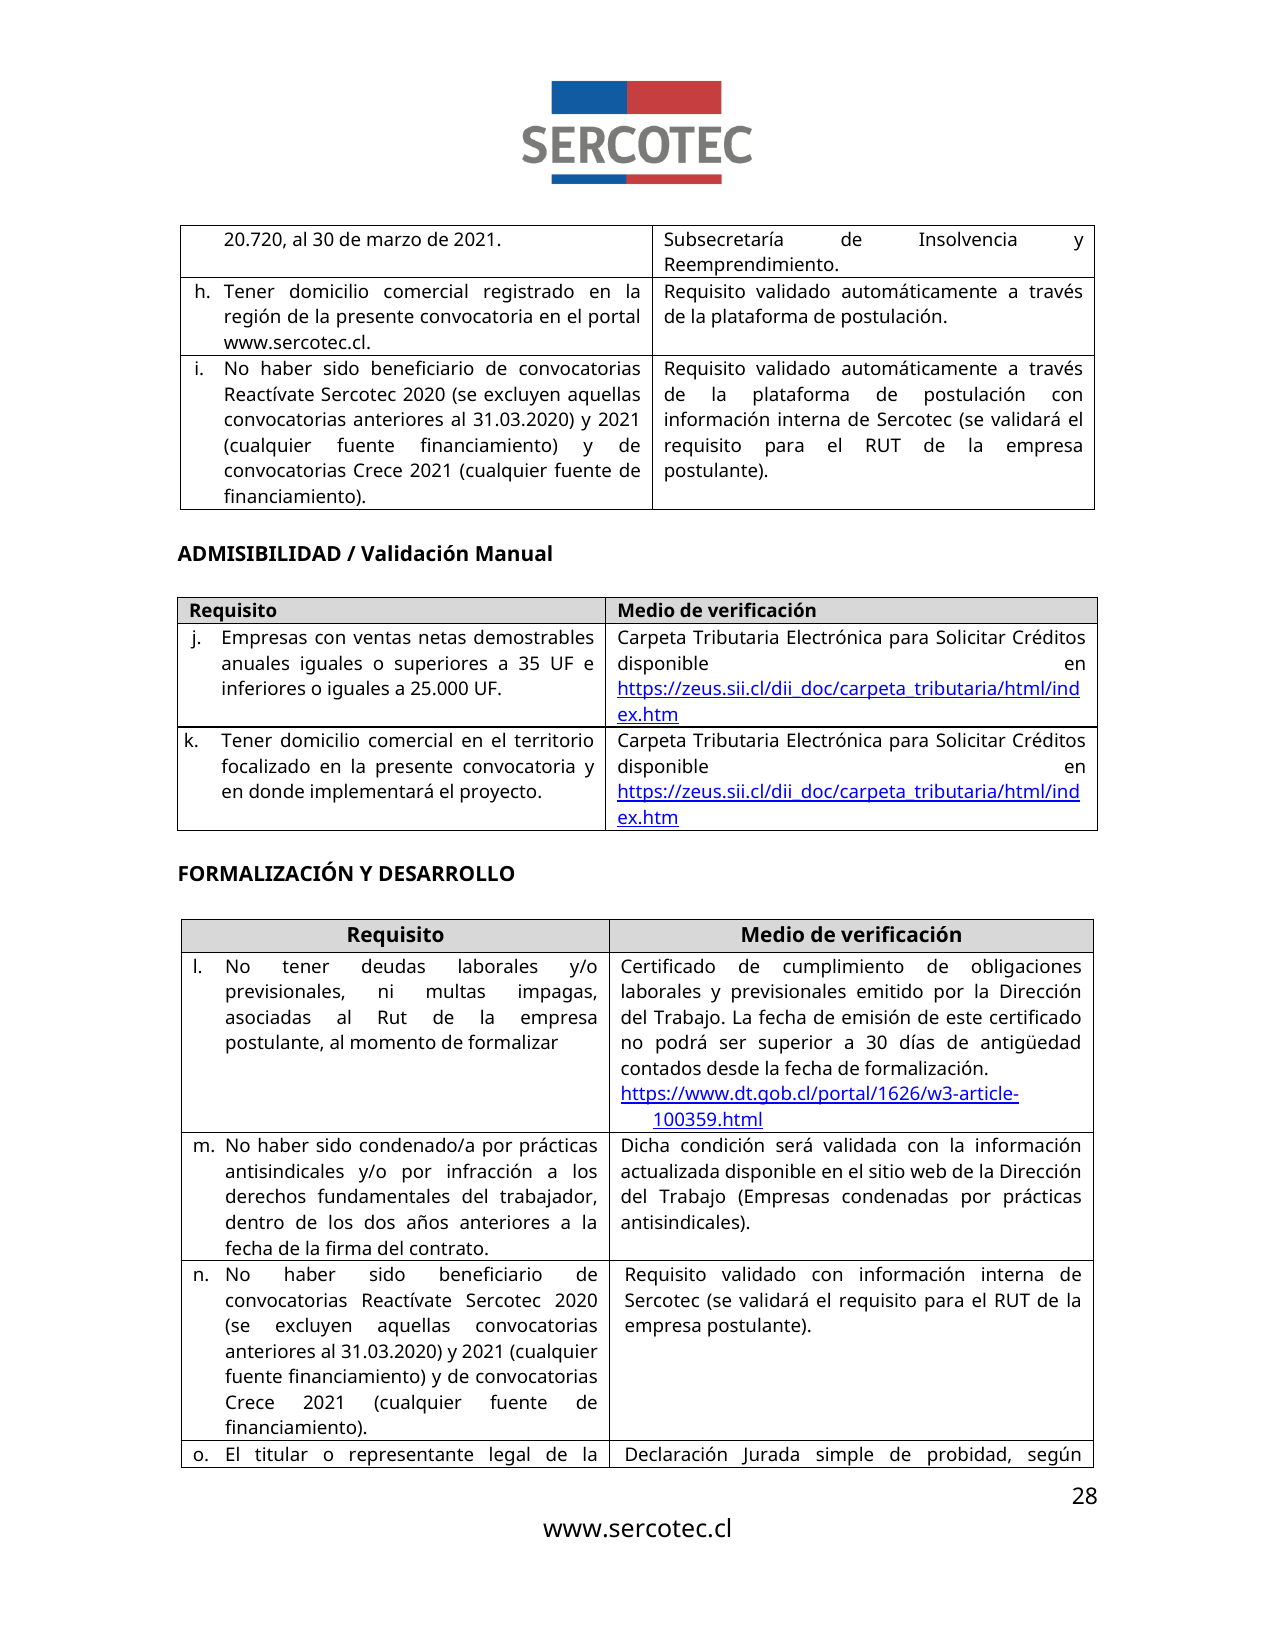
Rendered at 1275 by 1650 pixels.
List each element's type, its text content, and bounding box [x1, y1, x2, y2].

table_cell Requisito validado automáticamente a través de la plataforma de postulación con información interna de Sercotec (se validará el requisito para el RUT de la empresa postulante). [653, 356, 1094, 509]
table_cell Declaración Jurada simple de probidad, según formato de Anexo N° 3. [610, 1441, 1093, 1467]
table_cell Requisito validado con información interna de Sercotec (se validará el requisito para el RUT de la empresa postulante). [610, 1261, 1093, 1440]
table_header Requisito [178, 598, 605, 623]
list ADMISIBILIDAD / Validación Manual [177, 539, 1098, 567]
table_cell Carpeta Tributaria Electrónica para Solicitar Créditos disponible en https://zeus.sii.cl/dii_doc/carpeta_tributaria/html/index.htm [606, 624, 1097, 726]
table_cell Este requisito será validado automáticamente por Sercotec, con la información provista por la Subsecretaría de Insolvencia y Reemprendimiento. [653, 226, 1094, 277]
table_cell No haber sido beneficiario de convocatorias Reactívate Sercotec 2020 (se excluyen aquellas convocatorias anteriores al 31.03.2020) y 2021 (cualquier fuente financiamiento) y de convocatorias Crece 2021 (cualquier fuente de financiamiento). [181, 356, 652, 509]
table_cell Tener domicilio comercial en el territorio focalizado en la presente convocatoria y en donde implementará el proyecto. [178, 728, 605, 829]
picture [512, 73, 763, 194]
table_header Requisito [182, 920, 609, 952]
table_cell No tener deudas laborales y/o previsionales, ni multas impagas, asociadas al Rut de la empresa postulante, al momento de formalizar [182, 953, 609, 1132]
table_cell Requisito validado automáticamente a través de la plataforma de postulación. [653, 278, 1094, 355]
table_header Medio de verificación [610, 920, 1093, 952]
table_cell Empresas con ventas netas demostrables anuales iguales o superiores a 35 UF e inferiores o iguales a 25.000 UF. [178, 624, 605, 726]
table_cell No haber sido condenado/a por prácticas antisindicales y/o por infracción a los derechos fundamentales del trabajador, dentro de los dos años anteriores a la fecha de la firma del contrato. [182, 1133, 609, 1260]
table_cell Dicha condición será validada con la información actualizada disponible en el sitio web de la Dirección del Trabajo (Empresas condenadas por prácticas antisindicales). [610, 1133, 1093, 1260]
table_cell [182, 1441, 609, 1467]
table_cell No haber sido beneficiario de convocatorias Reactívate Sercotec 2020 (se excluyen aquellas convocatorias anteriores al 31.03.2020) y 2021 (cualquier fuente financiamiento) y de convocatorias Crece 2021 (cualquier fuente de financiamiento). [182, 1261, 609, 1440]
table_cell Tener domicilio comercial registrado en la región de la presente convocatoria en el portal www.sercotec.cl. [181, 278, 652, 355]
text FORMALIZACIÓN Y DESARROLLO [177, 859, 1098, 887]
table_header Medio de verificación [606, 598, 1097, 623]
table_cell No haber sido sometido a un procedimiento concursal de liquidación, según la ley N° 20.720, al 30 de marzo de 2021. [181, 226, 652, 277]
table_cell Certificado de cumplimiento de obligaciones laborales y previsionales emitido por la Dirección del Trabajo. La fecha de emisión de este certificado no podrá ser superior a 30 días de antigüedad contados desde la fecha de formalización. https://www.dt.gob.cl/portal/1626/w3-article-100359.html [610, 953, 1093, 1132]
table_cell Carpeta Tributaria Electrónica para Solicitar Créditos disponible en https://zeus.sii.cl/dii_doc/carpeta_tributaria/html/index.htm [606, 728, 1097, 829]
